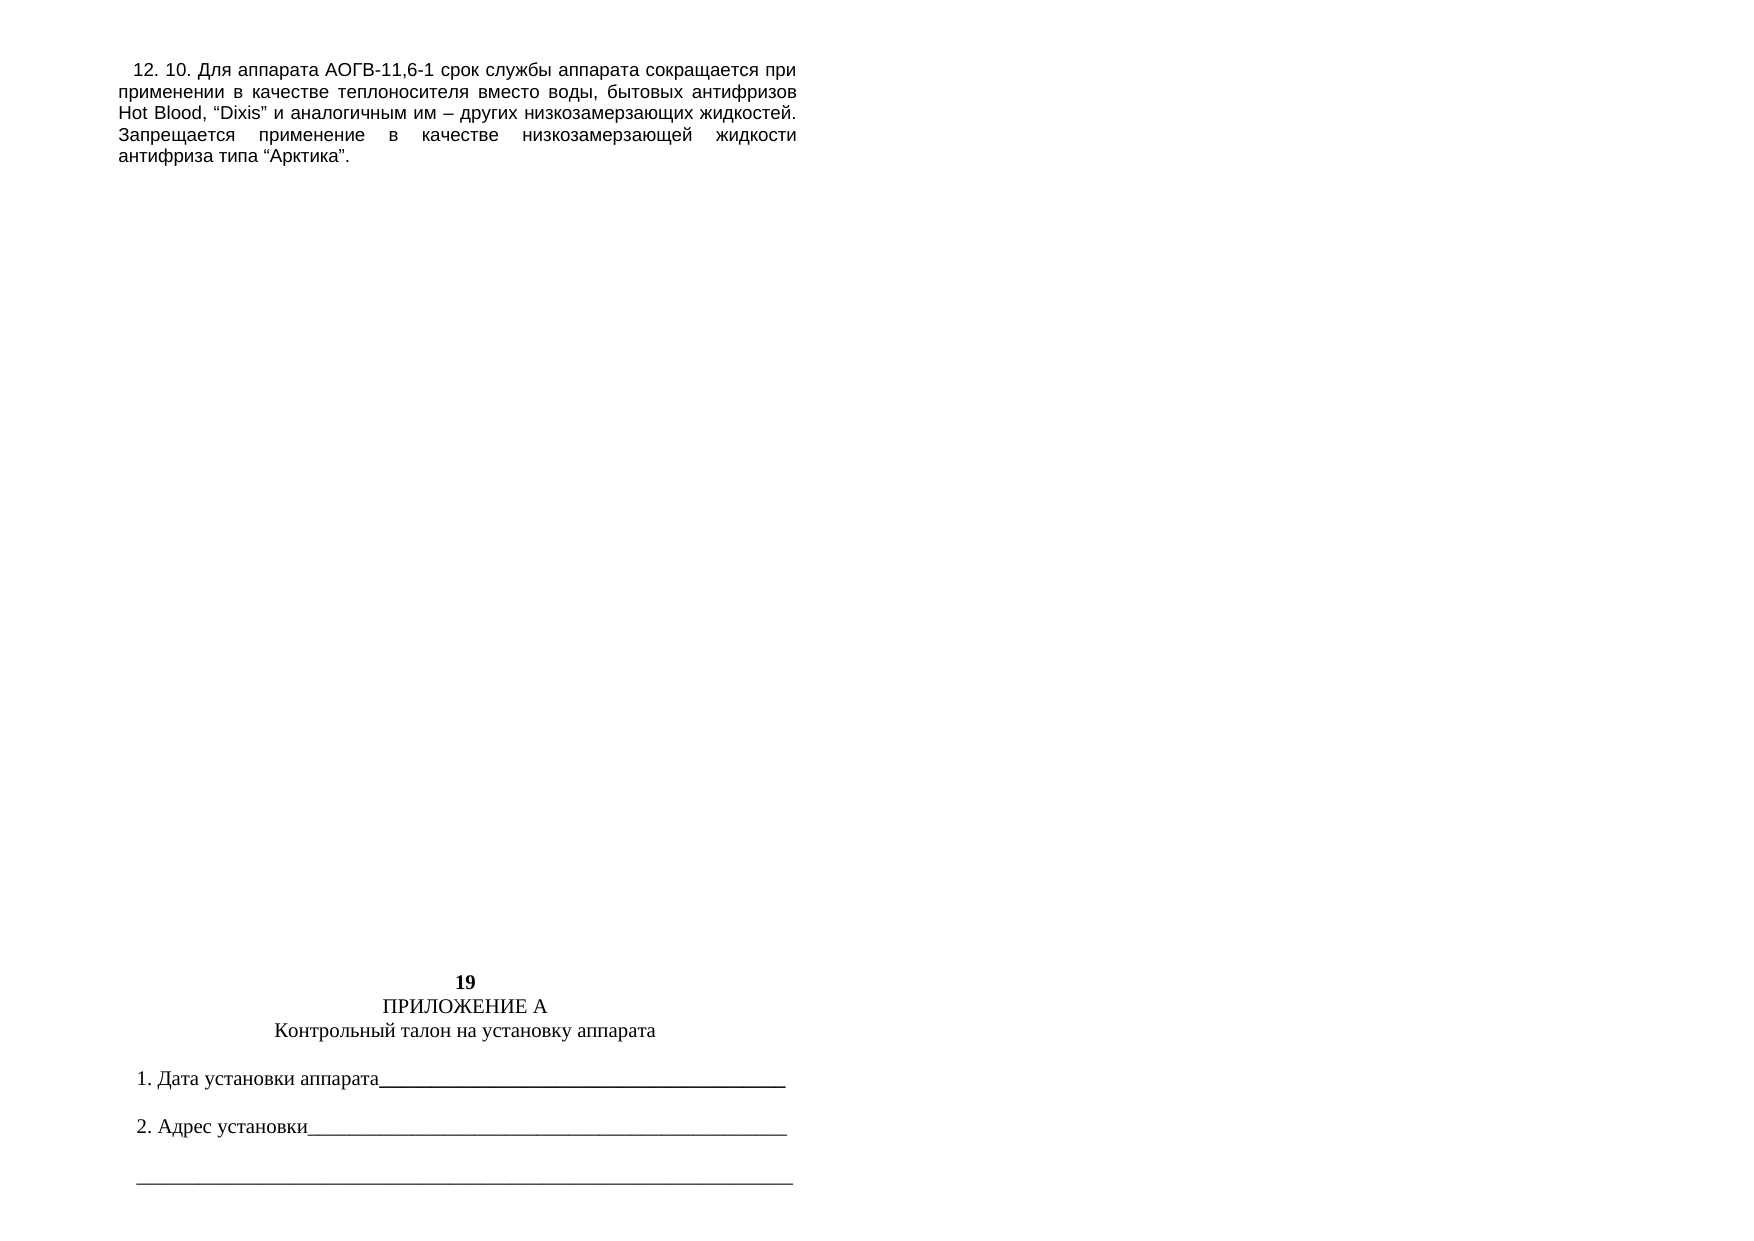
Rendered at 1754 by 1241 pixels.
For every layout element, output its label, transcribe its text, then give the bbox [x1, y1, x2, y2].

text 2. Адрес установки______________________________________________ [118, 1114, 794, 1138]
subtitle 1. Дата установки аппарата_______________________________________ [118, 1066, 794, 1090]
text 19 [118, 970, 797, 994]
text 12. 10. Для аппарата АОГВ-11,6-1 срок службы аппарата сокращается при применении в качестве теплоносителя вместо воды, бытовых антифризов Hot Blood, “Dixis” и аналогичным им – других низкозамерзающих жидкостей. Запрещается применение в качестве низкозамерзающей жидкости антифриза типа “Арктика”. [118, 59, 797, 167]
subtitle ПРИЛОЖЕНИЕ А [118, 994, 794, 1018]
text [118, 1163, 794, 1187]
subtitle Контрольный талон на установку аппарата [118, 1018, 794, 1042]
